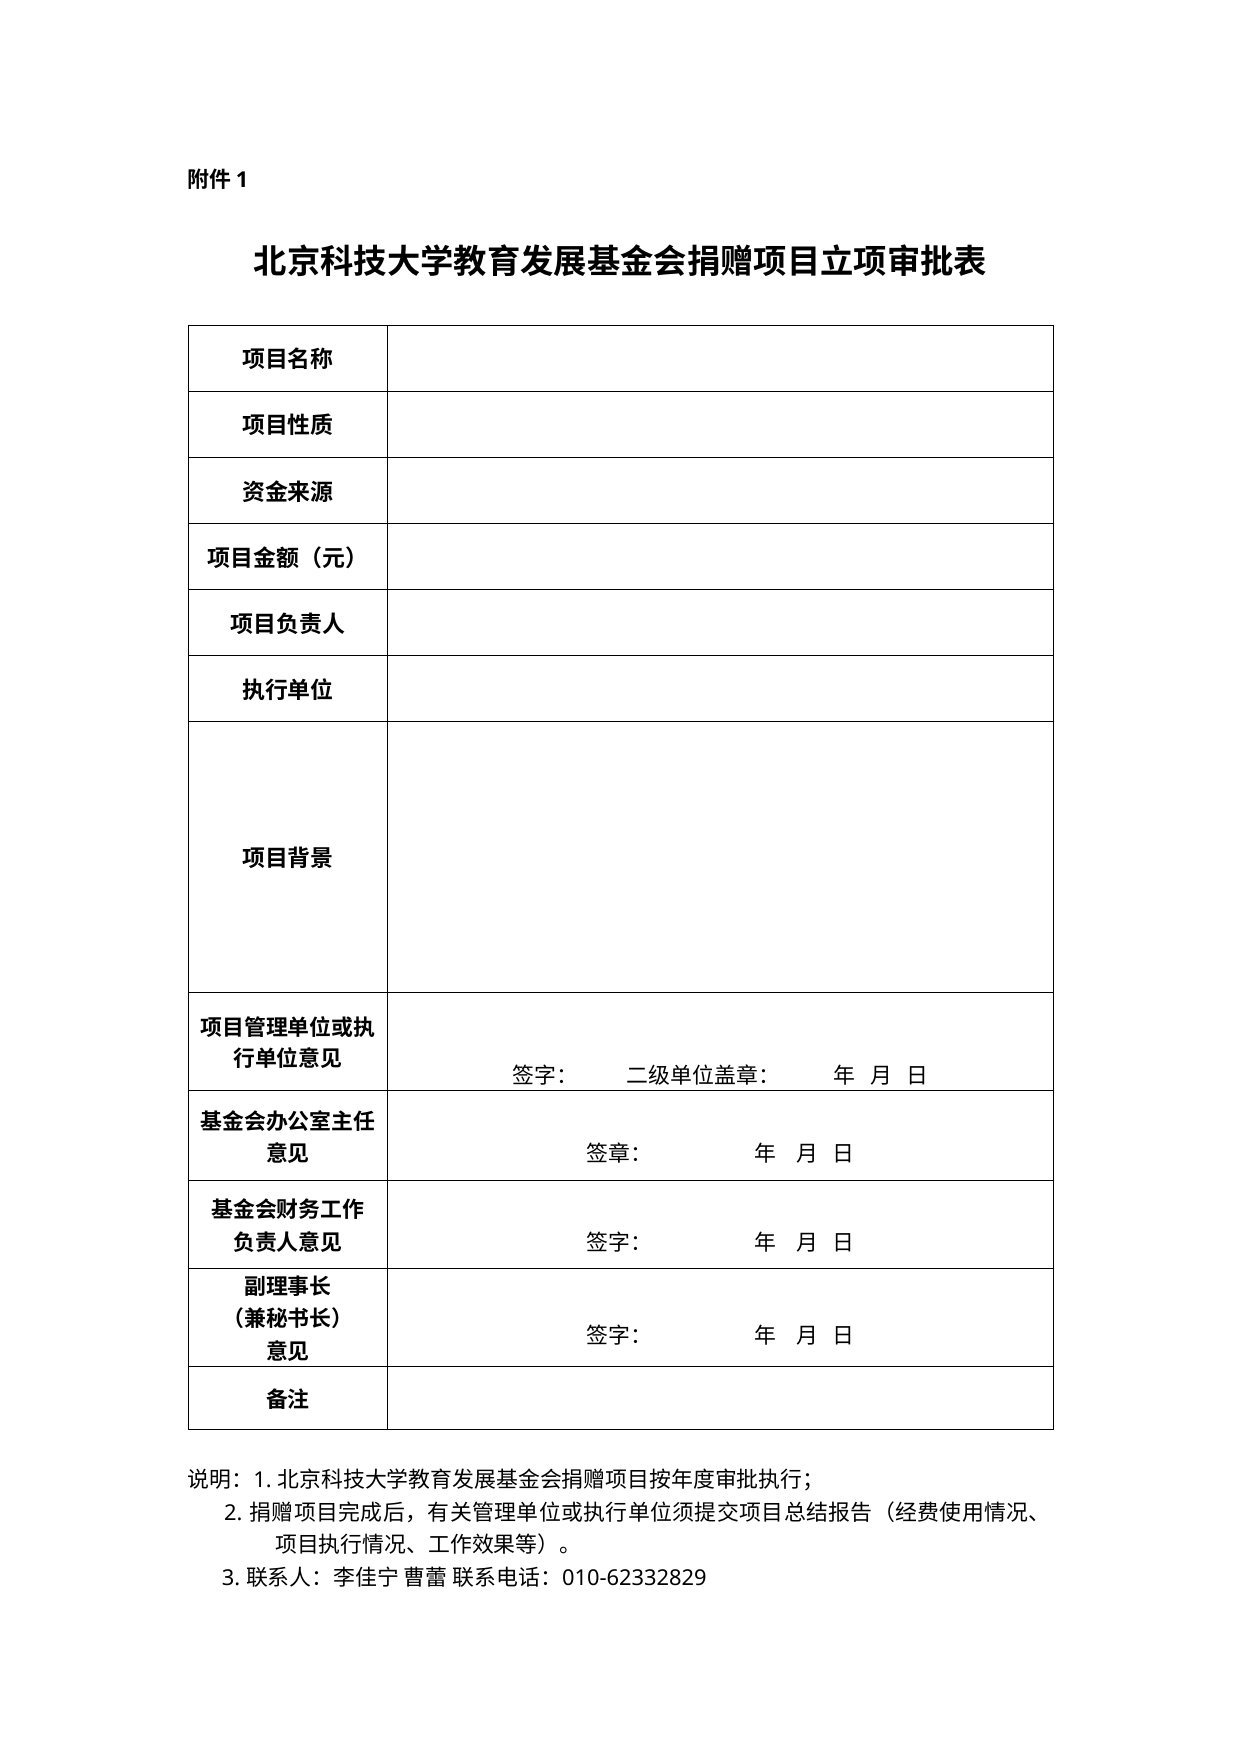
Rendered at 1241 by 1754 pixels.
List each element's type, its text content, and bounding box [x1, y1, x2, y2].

table_cell 项目负责人 [189, 590, 387, 655]
table_cell [388, 722, 1053, 992]
text 北京科技大学教育发展基金会捐赠项目立项审批表 [187, 227, 1053, 292]
table_cell 基金会办公室主任意见 [189, 1091, 387, 1180]
table_cell 项目管理单位或执行单位意见 [189, 993, 387, 1090]
table_cell 基金会财务工作 负责人意见 [189, 1181, 387, 1267]
table_cell 签字： 年 月 日 [388, 1181, 1053, 1267]
text 3. 联系人：李佳宁 曹蕾 联系电话：010-62332829 [187, 1559, 1053, 1592]
table_cell [388, 590, 1053, 655]
table_header [388, 326, 1053, 391]
table_cell 项目金额（元） [189, 524, 387, 589]
table_cell [388, 524, 1053, 589]
table_header 项目名称 [189, 326, 387, 391]
table_cell [388, 656, 1053, 721]
table_cell 项目背景 [189, 722, 387, 992]
table_cell 副理事长 （兼秘书长） 意见 [189, 1269, 387, 1366]
table_cell [388, 458, 1053, 523]
table_cell [388, 1367, 1053, 1428]
table_cell 备注 [189, 1367, 387, 1428]
text 说明：1. 北京科技大学教育发展基金会捐赠项目按年度审批执行； [187, 1462, 1053, 1494]
text 2. 捐赠项目完成后，有关管理单位或执行单位须提交项目总结报告（经费使用情况、项目执行情况、工作效果等）。 [187, 1494, 1053, 1559]
table_cell 执行单位 [189, 656, 387, 721]
table_cell 资金来源 [189, 458, 387, 523]
table_cell [388, 392, 1053, 457]
table_cell 签字： 年 月 日 [388, 1269, 1053, 1366]
table_cell 签章： 年 月 日 [388, 1091, 1053, 1180]
table_cell 签字： 二级单位盖章： 年 月 日 [388, 993, 1053, 1090]
table_cell 项目性质 [189, 392, 387, 457]
text 附件1 [187, 162, 1053, 194]
